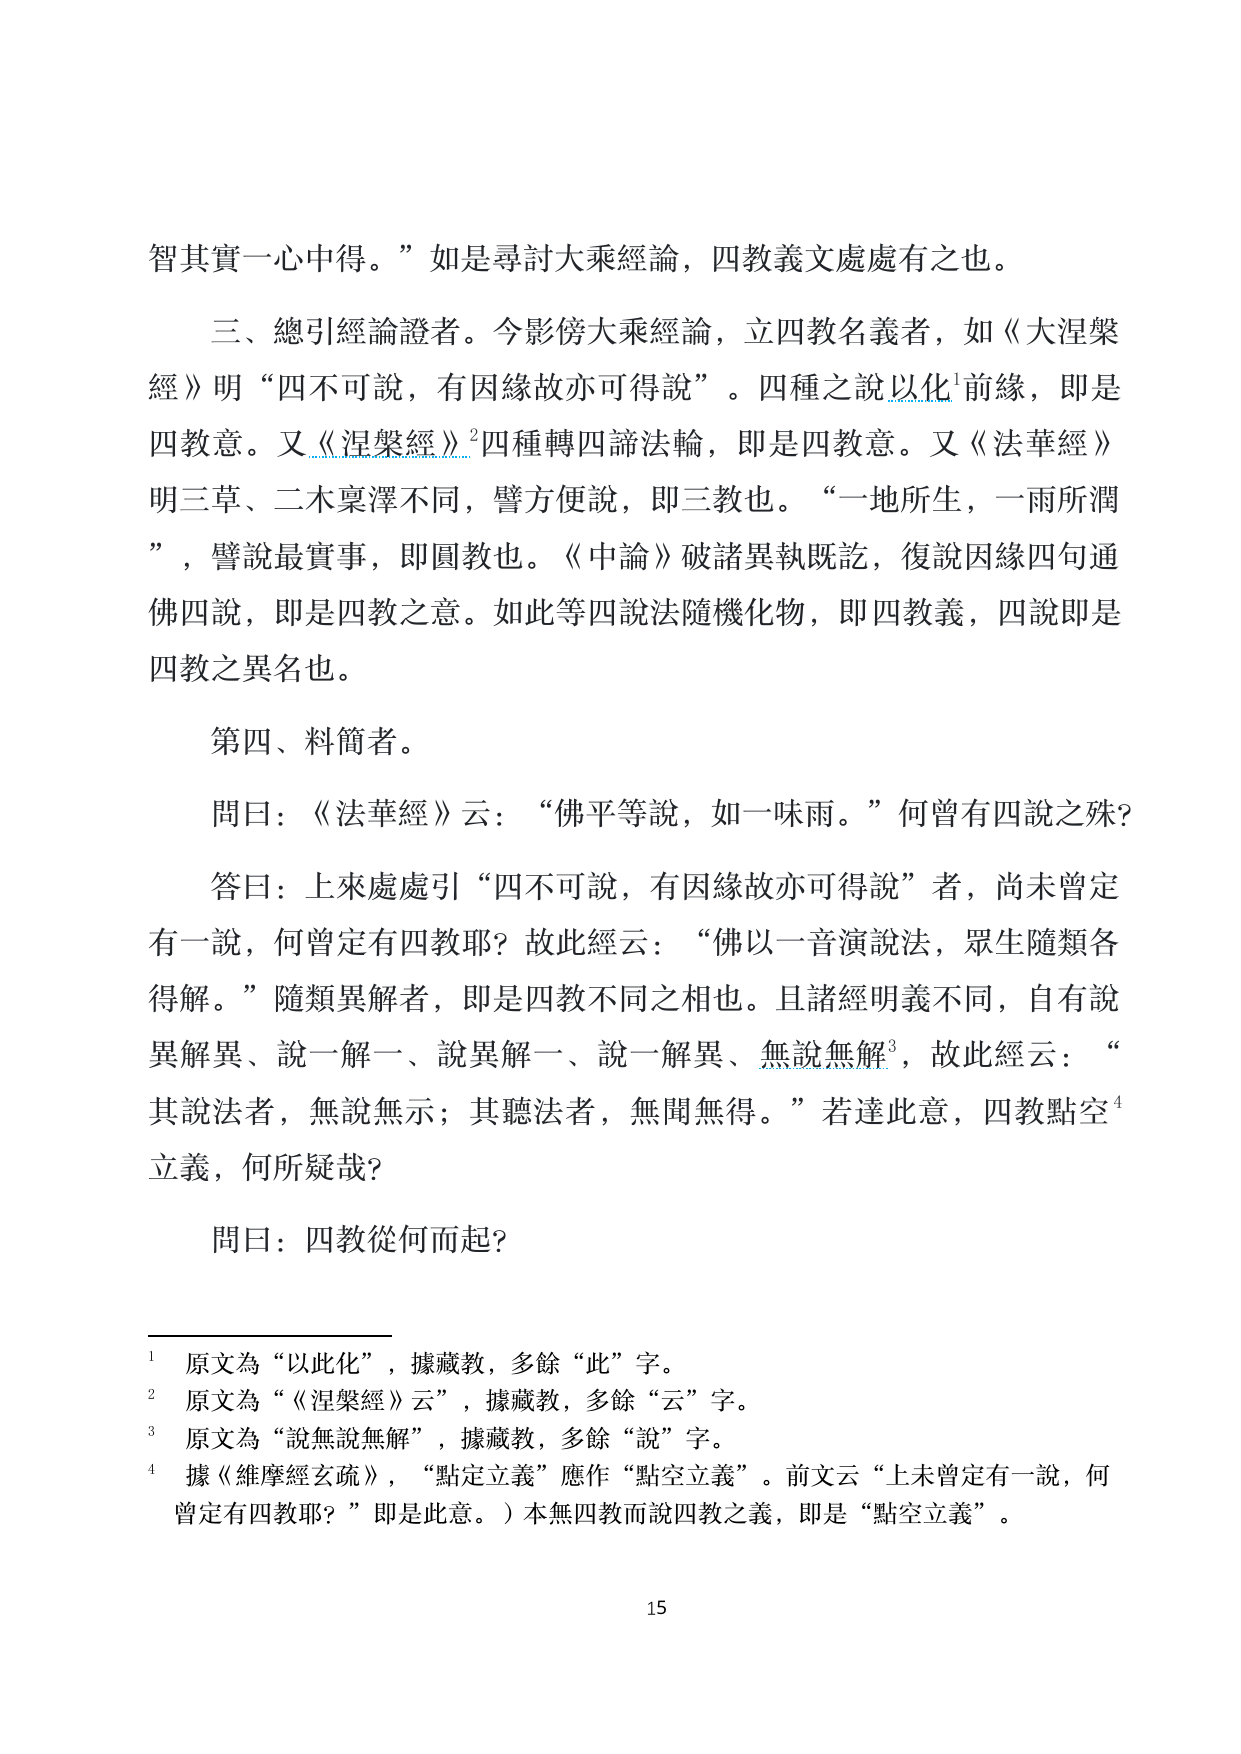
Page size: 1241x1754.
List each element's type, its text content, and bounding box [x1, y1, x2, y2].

text 答曰：上來處處引“四不可說，有因緣故亦可得說”者，尚未曾定有一說，何曾定有四教耶？故此經云：“佛以一音演說法，眾生隨類各得解。”隨類異解者，即是四教不同之相也。且諸經明義不同，自有說異解異、說一解一、說異解一、說一解異、無說無解，故此經云：“其說法者，無說無示；其聽法者，無聞無得。”若達此意，四教點空立義，何所疑哉？ [148, 852, 1122, 1189]
text 三、總引經論證者。今影傍大乘經論，立四教名義者，如《大涅槃經》明“四不可說，有因緣故亦可得說”。四種之說以化前緣，即是四教意。又《涅槃經》四種轉四諦法輪，即是四教意。又《法華經》明三草、二木稟澤不同，譬方便說，即三教也。“一地所生，一雨所潤”，譬說最實事，即圓教也。《中論》破諸異執既訖，復說因緣四句通佛四說，即是四教之意。如此等四說法隨機化物，即四教義，四說即是四教之異名也。 [148, 297, 1122, 691]
text 問曰：《法華經》云：“佛平等說，如一味雨。”何曾有四說之殊？ [148, 779, 1122, 836]
text 第四、料簡者。 [148, 707, 1122, 763]
text 問曰：四教從何而起？ [148, 1206, 1122, 1262]
